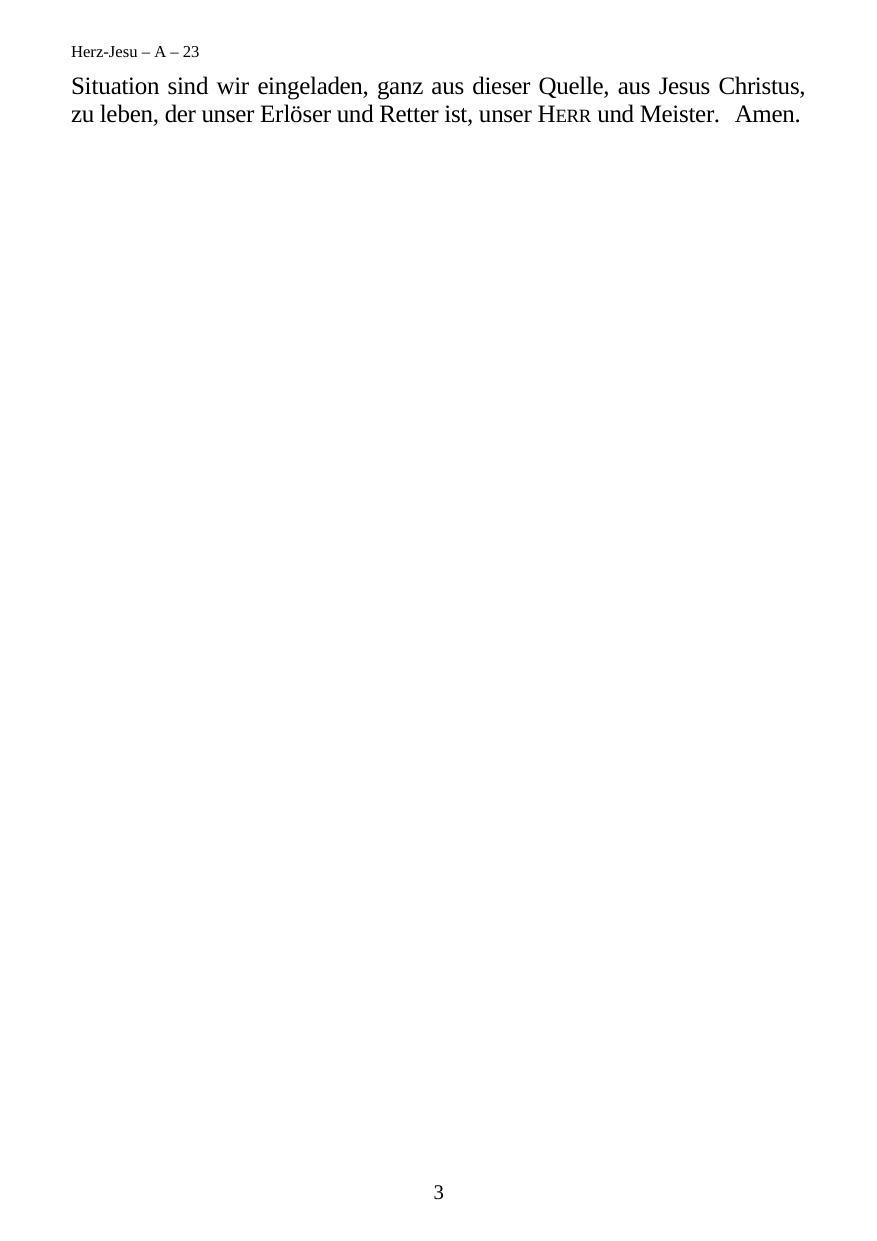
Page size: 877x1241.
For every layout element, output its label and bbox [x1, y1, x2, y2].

text [71, 71, 806, 128]
